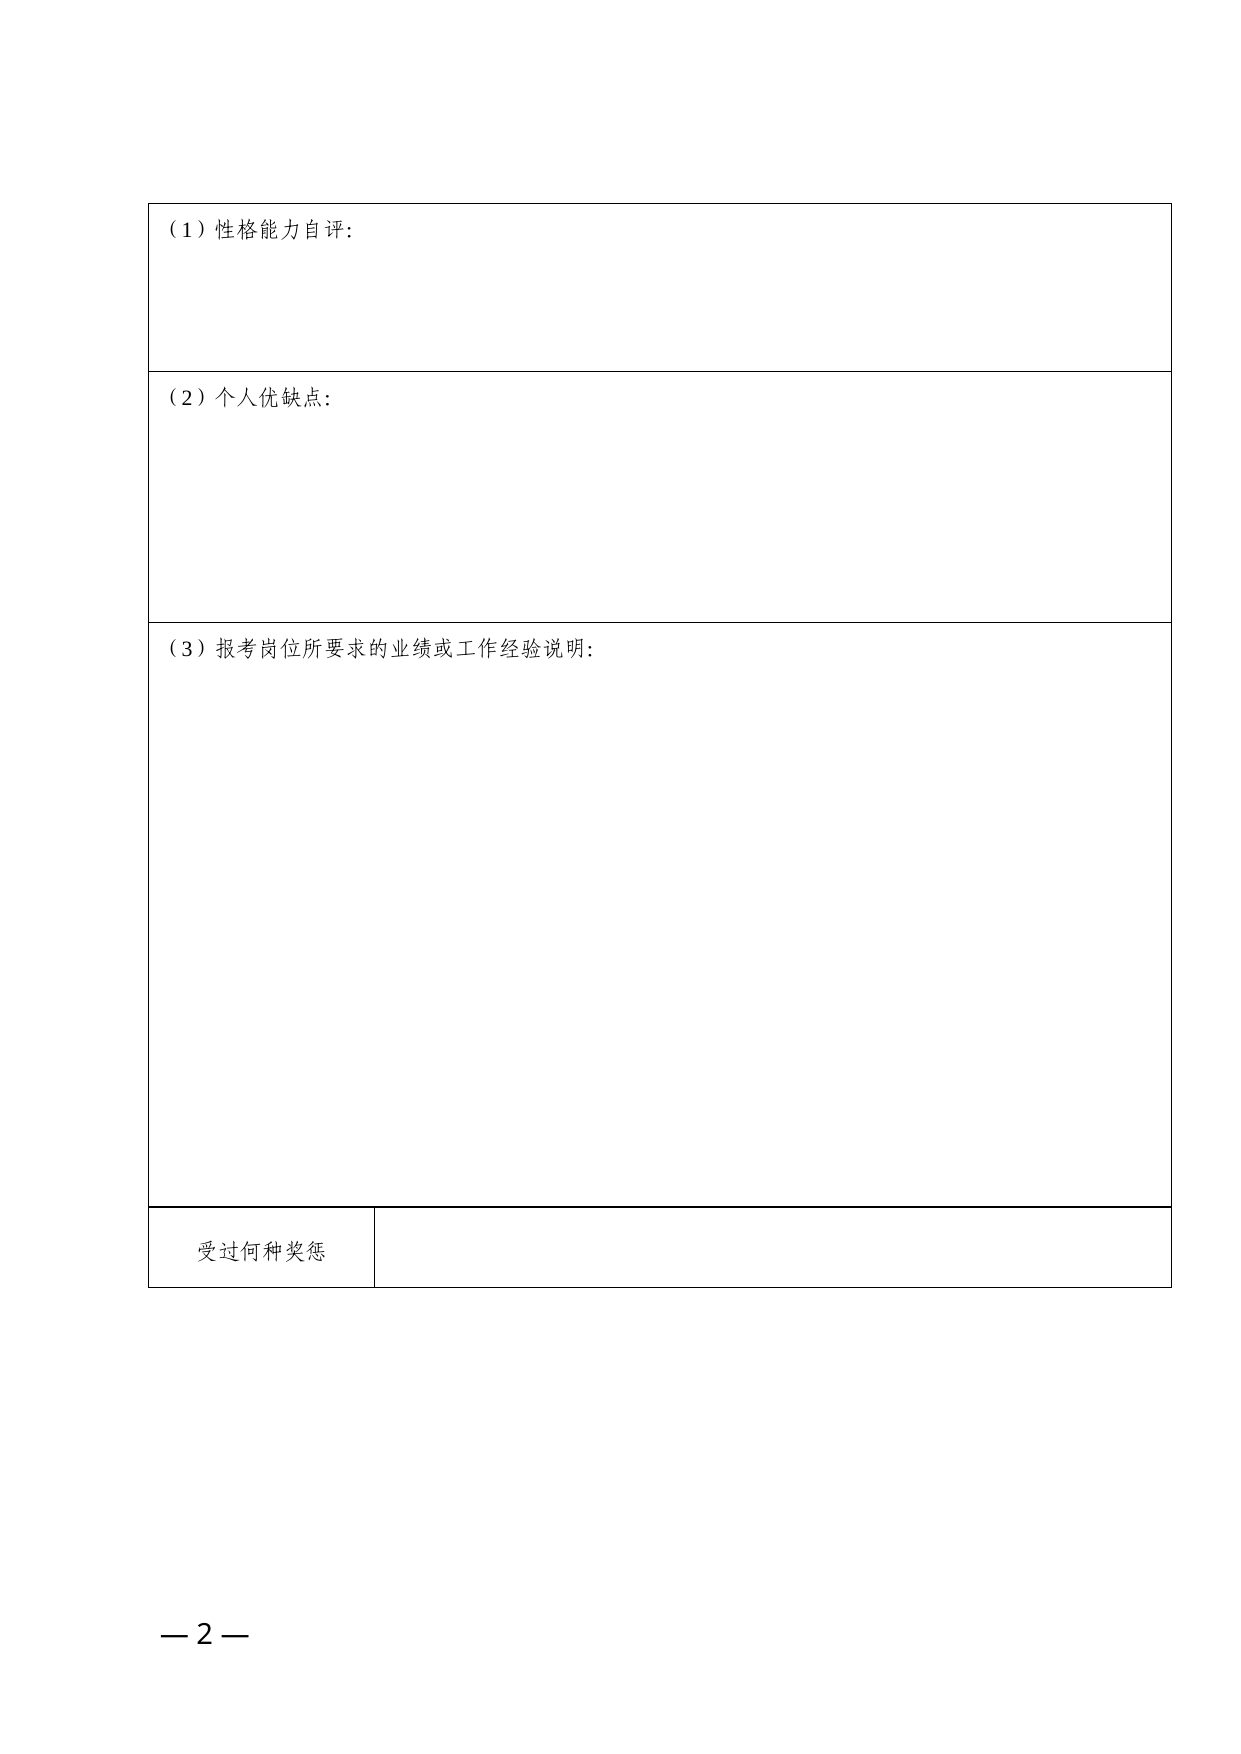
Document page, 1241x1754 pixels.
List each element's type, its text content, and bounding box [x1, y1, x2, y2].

table_cell （1）性格能力自评： [149, 204, 1171, 371]
table_cell [375, 1208, 1171, 1287]
table_cell （3）报考岗位所要求的业绩或工作经验说明： [149, 623, 1171, 1206]
table_cell （2）个人优缺点： [149, 372, 1171, 622]
table_cell 受过何种奖惩 [149, 1208, 374, 1287]
